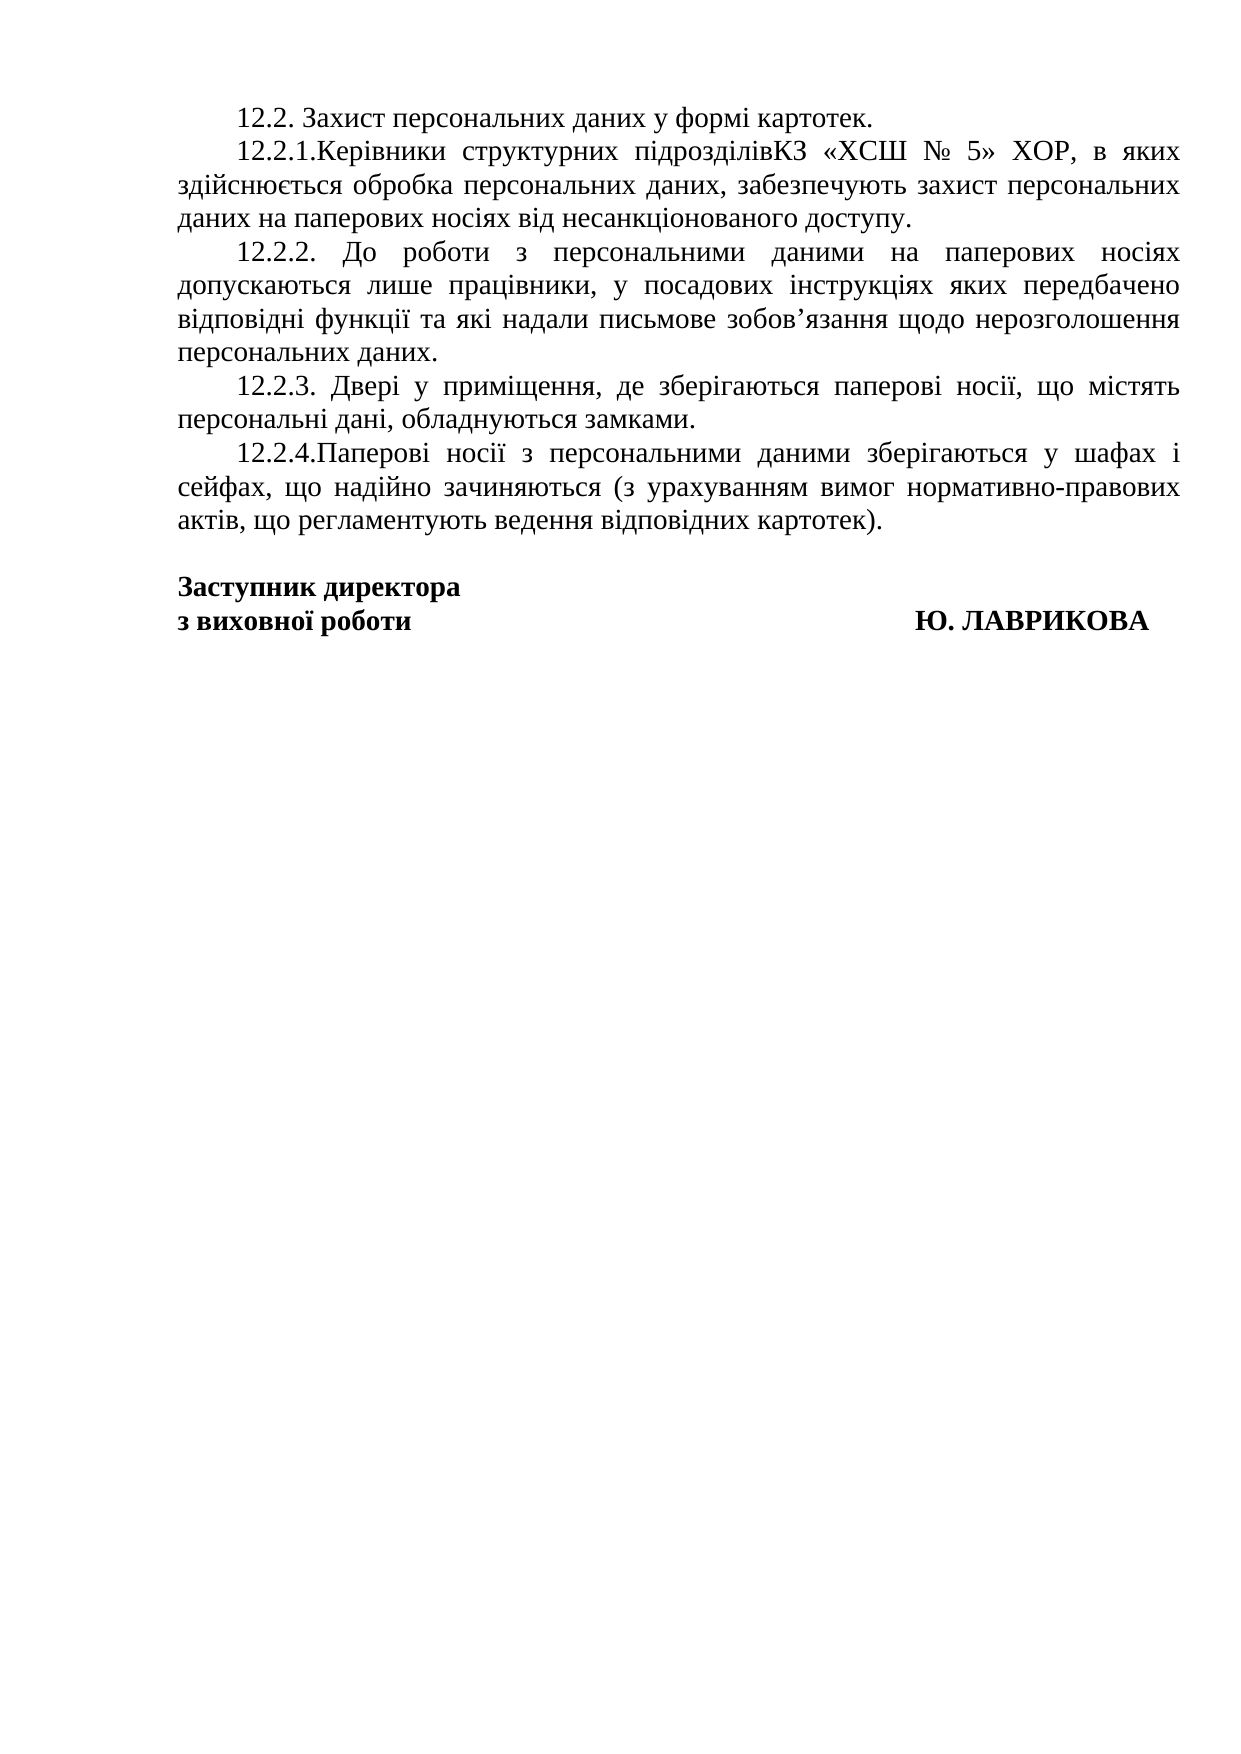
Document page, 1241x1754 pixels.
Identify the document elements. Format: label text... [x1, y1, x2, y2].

text 12.2. Захист персональних даних у формі картотек. [177, 100, 1181, 133]
text з виховної роботи Ю. ЛАВРИКОВА [177, 603, 1181, 636]
text 12.2.2. До роботи з персональними даними на паперових носіях допускаються лише працівники, у посадових інструкціях яких передбачено відповідні функції та які надали письмове зобов’язання щодо нерозголошення персональних даних. [177, 234, 1181, 368]
text 12.2.1.Керівники структурних підрозділівКЗ «ХСШ № 5» ХОР, в яких здійснюється обробка персональних даних, забезпечують захист персональних даних на паперових носіях від несанкціонованого доступу. [177, 133, 1181, 234]
text 12.2.3. Двері у приміщення, де зберігаються паперові носії, що містять персональні дані, обладнуються замками. [177, 368, 1181, 435]
text Заступник директора [177, 569, 1181, 603]
text 12.2.4.Паперові носії з персональними даними зберігаються у шафах і сейфах, що надійно зачиняються (з урахуванням вимог нормативно-правових актів, що регламентують ведення відповідних картотек). [177, 435, 1181, 536]
